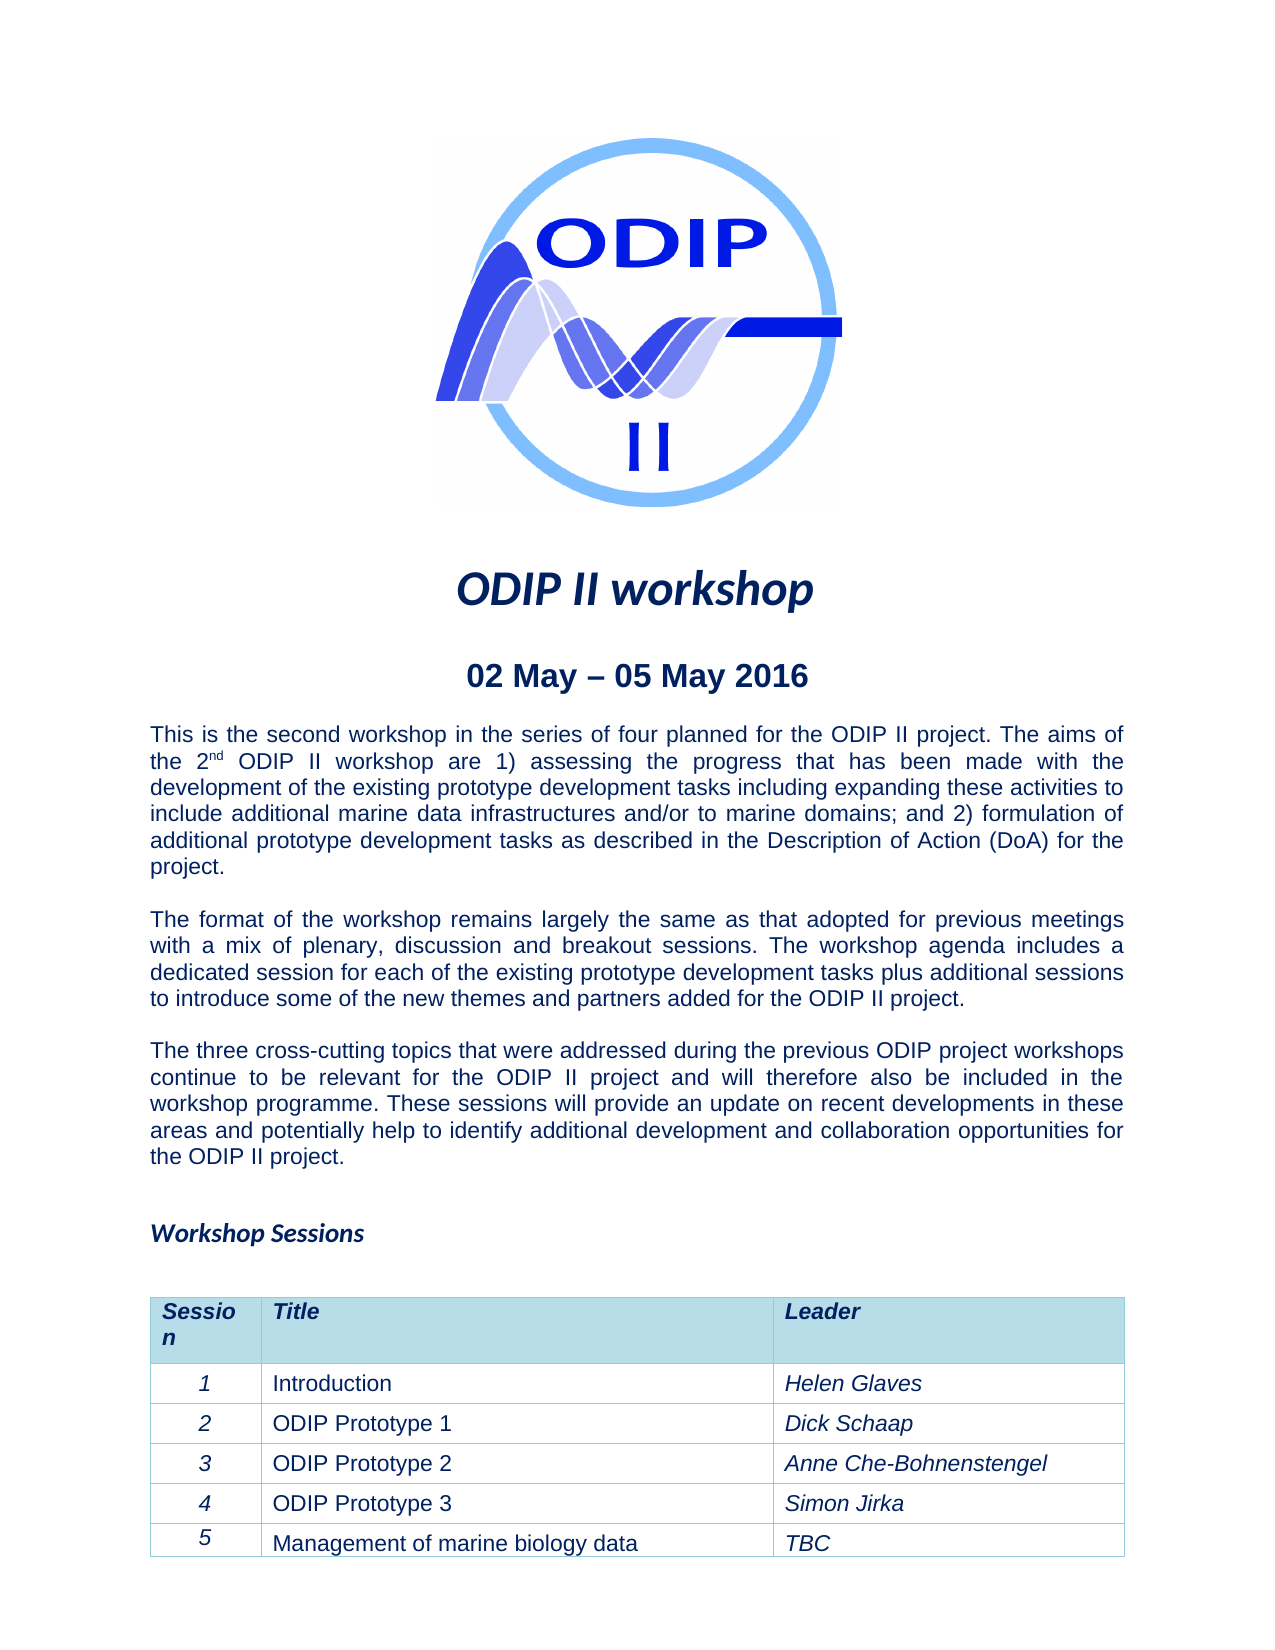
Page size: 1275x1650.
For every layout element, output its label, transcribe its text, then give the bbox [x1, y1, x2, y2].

table_cell 1 [151, 1364, 261, 1403]
text The format of the workshop remains largely the same as that adopted for previous meetings with a mix of plenary, discussion and breakout sessions. The workshop agenda includes a dedicated session for each of the existing prototype development tasks plus additional sessions to introduce some of the new themes and partners added for the ODIP II project. [150, 906, 1125, 1011]
table_cell Anne Che-Bohnenstengel [774, 1444, 1124, 1483]
text The three cross-cutting topics that were addressed during the previous ODIP project workshops continue to be relevant for the ODIP II project and will therefore also be included in the workshop programme. These sessions will provide an update on recent developments in these areas and potentially help to identify additional development and collaboration opportunities for the ODIP II project. [150, 1037, 1125, 1169]
table_cell 3 [151, 1444, 261, 1483]
table_cell ODIP Prototype 2 [262, 1444, 773, 1483]
subtitle ODIP II workshop [150, 557, 1125, 618]
table_header Session [151, 1298, 261, 1363]
table_cell ODIP Prototype 3 [262, 1484, 773, 1522]
table_cell 5 [151, 1524, 261, 1556]
table_cell Introduction [262, 1364, 773, 1403]
subtitle Workshop Sessions [150, 1216, 1125, 1249]
table_cell TBC [774, 1524, 1124, 1556]
table_cell Dick Schaap [774, 1404, 1124, 1443]
table_cell Helen Glaves [774, 1364, 1124, 1403]
table_header Leader [774, 1298, 1124, 1363]
table_cell Simon Jirka [774, 1484, 1124, 1522]
table_cell ODIP Prototype 1 [262, 1404, 773, 1443]
picture [432, 138, 843, 507]
table_header Title [262, 1298, 773, 1363]
table_cell 2 [151, 1404, 261, 1443]
table_cell 4 [151, 1484, 261, 1522]
table_cell Management of marine biology data [262, 1524, 773, 1556]
text 02 May – 05 May 2016 [150, 656, 1125, 695]
text This is the second workshop in the series of four planned for the ODIP II project. The aims of the 2nd ODIP II workshop are 1) assessing the progress that has been made with the development of the existing prototype development tasks including expanding these activities to include additional marine data infrastructures and/or to marine domains; and 2) formulation of additional prototype development tasks as described in the Description of Action (DoA) for the project. [150, 721, 1125, 879]
